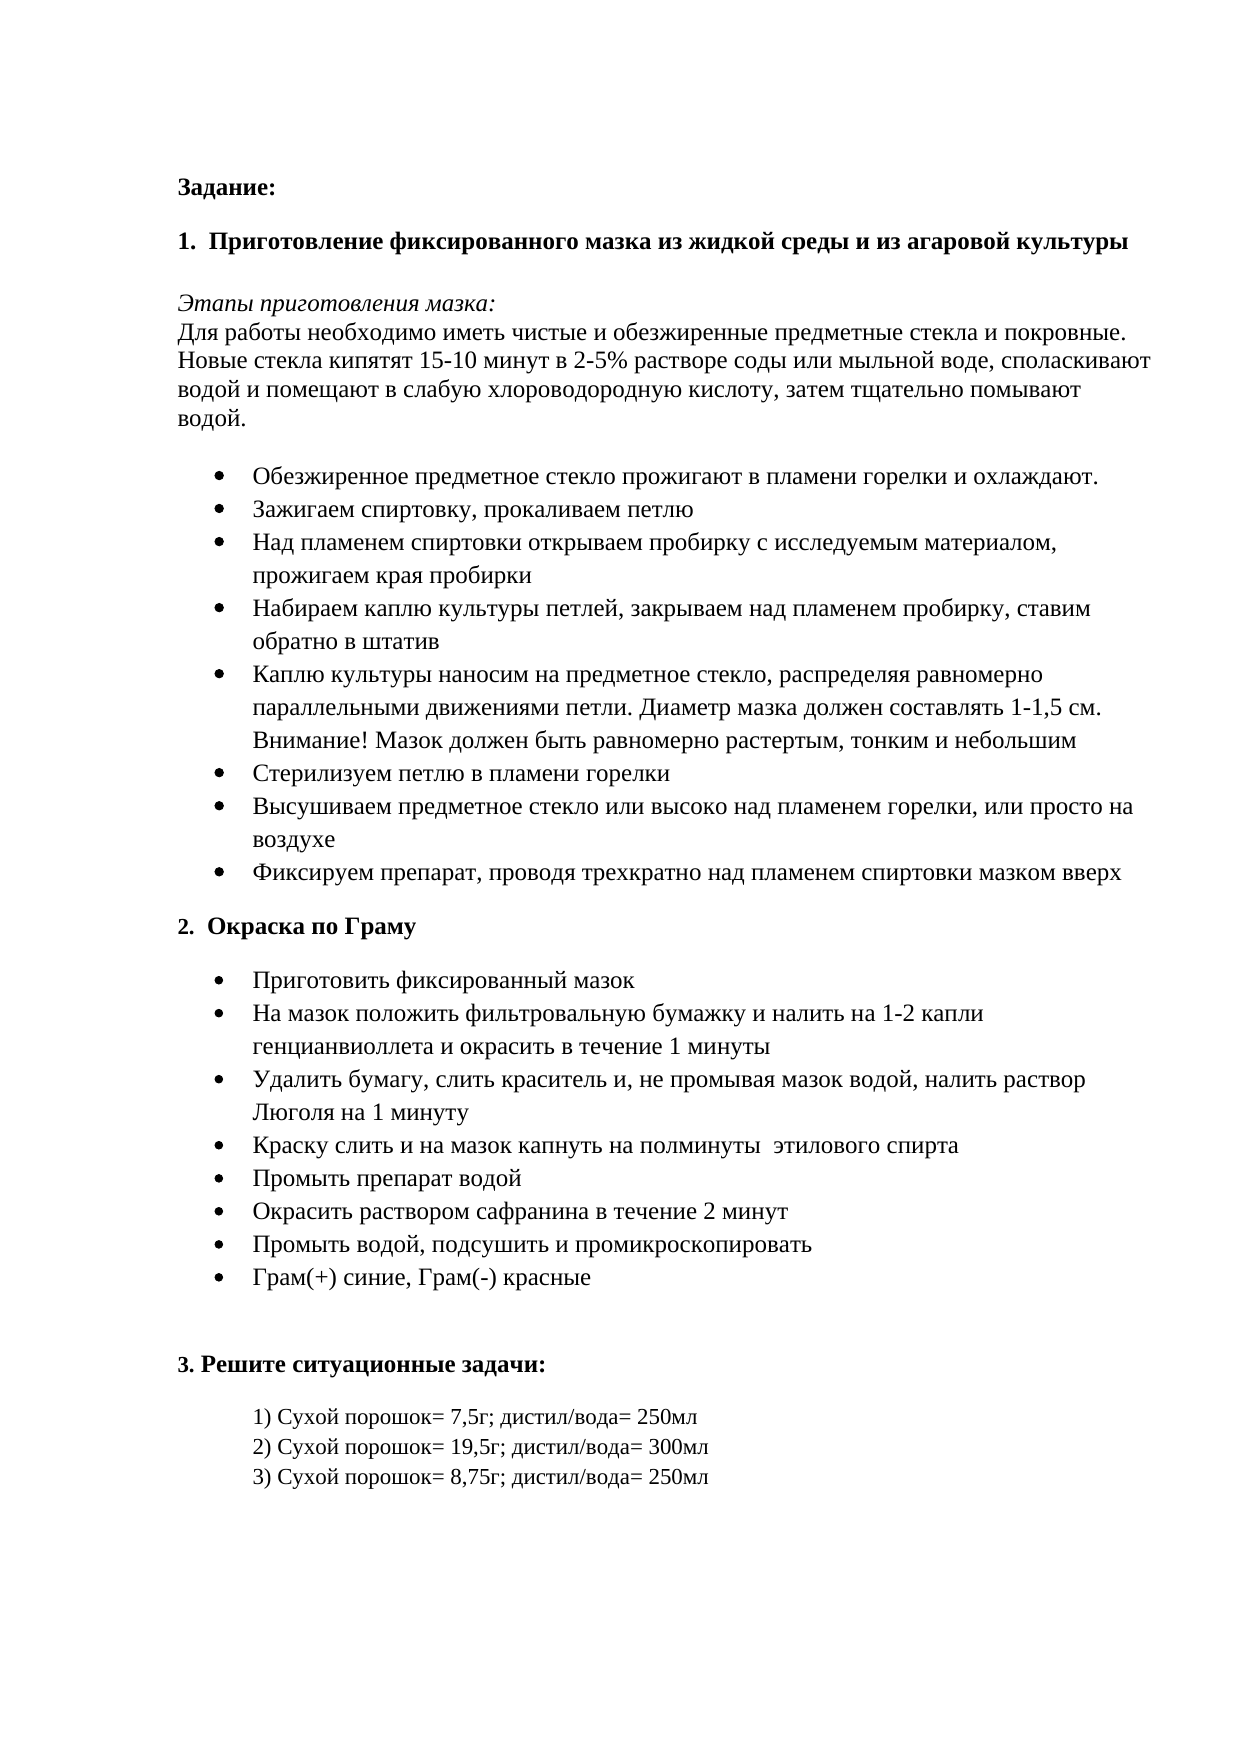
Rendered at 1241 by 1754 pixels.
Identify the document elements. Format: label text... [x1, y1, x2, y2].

list Краску слить и на мазок капнуть на полминуты этилового спирта [215, 1130, 1152, 1159]
list Набираем каплю культуры петлей, закрываем над пламенем пробирку, ставим обратно в штатив [215, 593, 1152, 655]
list Грам(+) синие, Грам(-) красные [215, 1262, 1152, 1291]
list Промыть водой, подсушить и промикроскопировать [215, 1229, 1152, 1258]
list Окрасить раствором сафранина в течение 2 минут [215, 1196, 1152, 1225]
text 2. Окраска по Граму [177, 911, 1152, 940]
list Приготовить фиксированный мазок [215, 965, 1152, 994]
list Обезжиренное предметное стекло прожигают в пламени горелки и охлаждают. [215, 461, 1152, 490]
text Этапы приготовления мазка: Для работы необходимо иметь чистые и обезжиренные предметные стекла и покровные. Новые стекла кипятят 15-10 минут в 2-5% растворе соды или мыльной воде, споласкивают водой и помещают в слабую хлороводородную кислоту, затем тщательно помывают водой. [177, 288, 1152, 432]
list Стерилизуем петлю в пламени горелки [215, 758, 1152, 787]
list На мазок положить фильтровальную бумажку и налить на 1-2 капли генцианвиоллета и окрасить в течение 1 минуты [215, 998, 1152, 1060]
list Высушиваем предметное стекло или высоко над пламенем горелки, или просто на воздухе [215, 791, 1152, 853]
list Над пламенем спиртовки открываем пробирку с исследуемым материалом, прожигаем края пробирки [215, 527, 1152, 589]
list Каплю культуры наносим на предметное стекло, распределяя равномерно параллельными движениями петли. Диаметр мазка должен составлять 1-1,5 см. Внимание! Мазок должен быть равномерно растертым, тонким и небольшим [215, 659, 1152, 754]
list Промыть препарат водой [215, 1163, 1152, 1192]
text 1. Приготовление фиксированного мазка из жидкой среды и из агаровой культуры [177, 226, 1152, 254]
list 2) Сухой порошок= 19,5г; дистил/вода= 300мл [252, 1433, 1152, 1459]
text Задание: [177, 172, 1152, 201]
text 3. Решите ситуационные задачи: [177, 1349, 1152, 1378]
list 3) Сухой порошок= 8,75г; дистил/вода= 250мл [252, 1463, 1152, 1489]
list 1) Сухой порошок= 7,5г; дистил/вода= 250мл [252, 1403, 1152, 1429]
list Зажигаем спиртовку, прокаливаем петлю [215, 494, 1152, 523]
list Фиксируем препарат, проводя трехкратно над пламенем спиртовки мазком вверх [215, 857, 1152, 886]
list Удалить бумагу, слить краситель и, не промывая мазок водой, налить раствор Люголя на 1 минуту [215, 1064, 1152, 1126]
